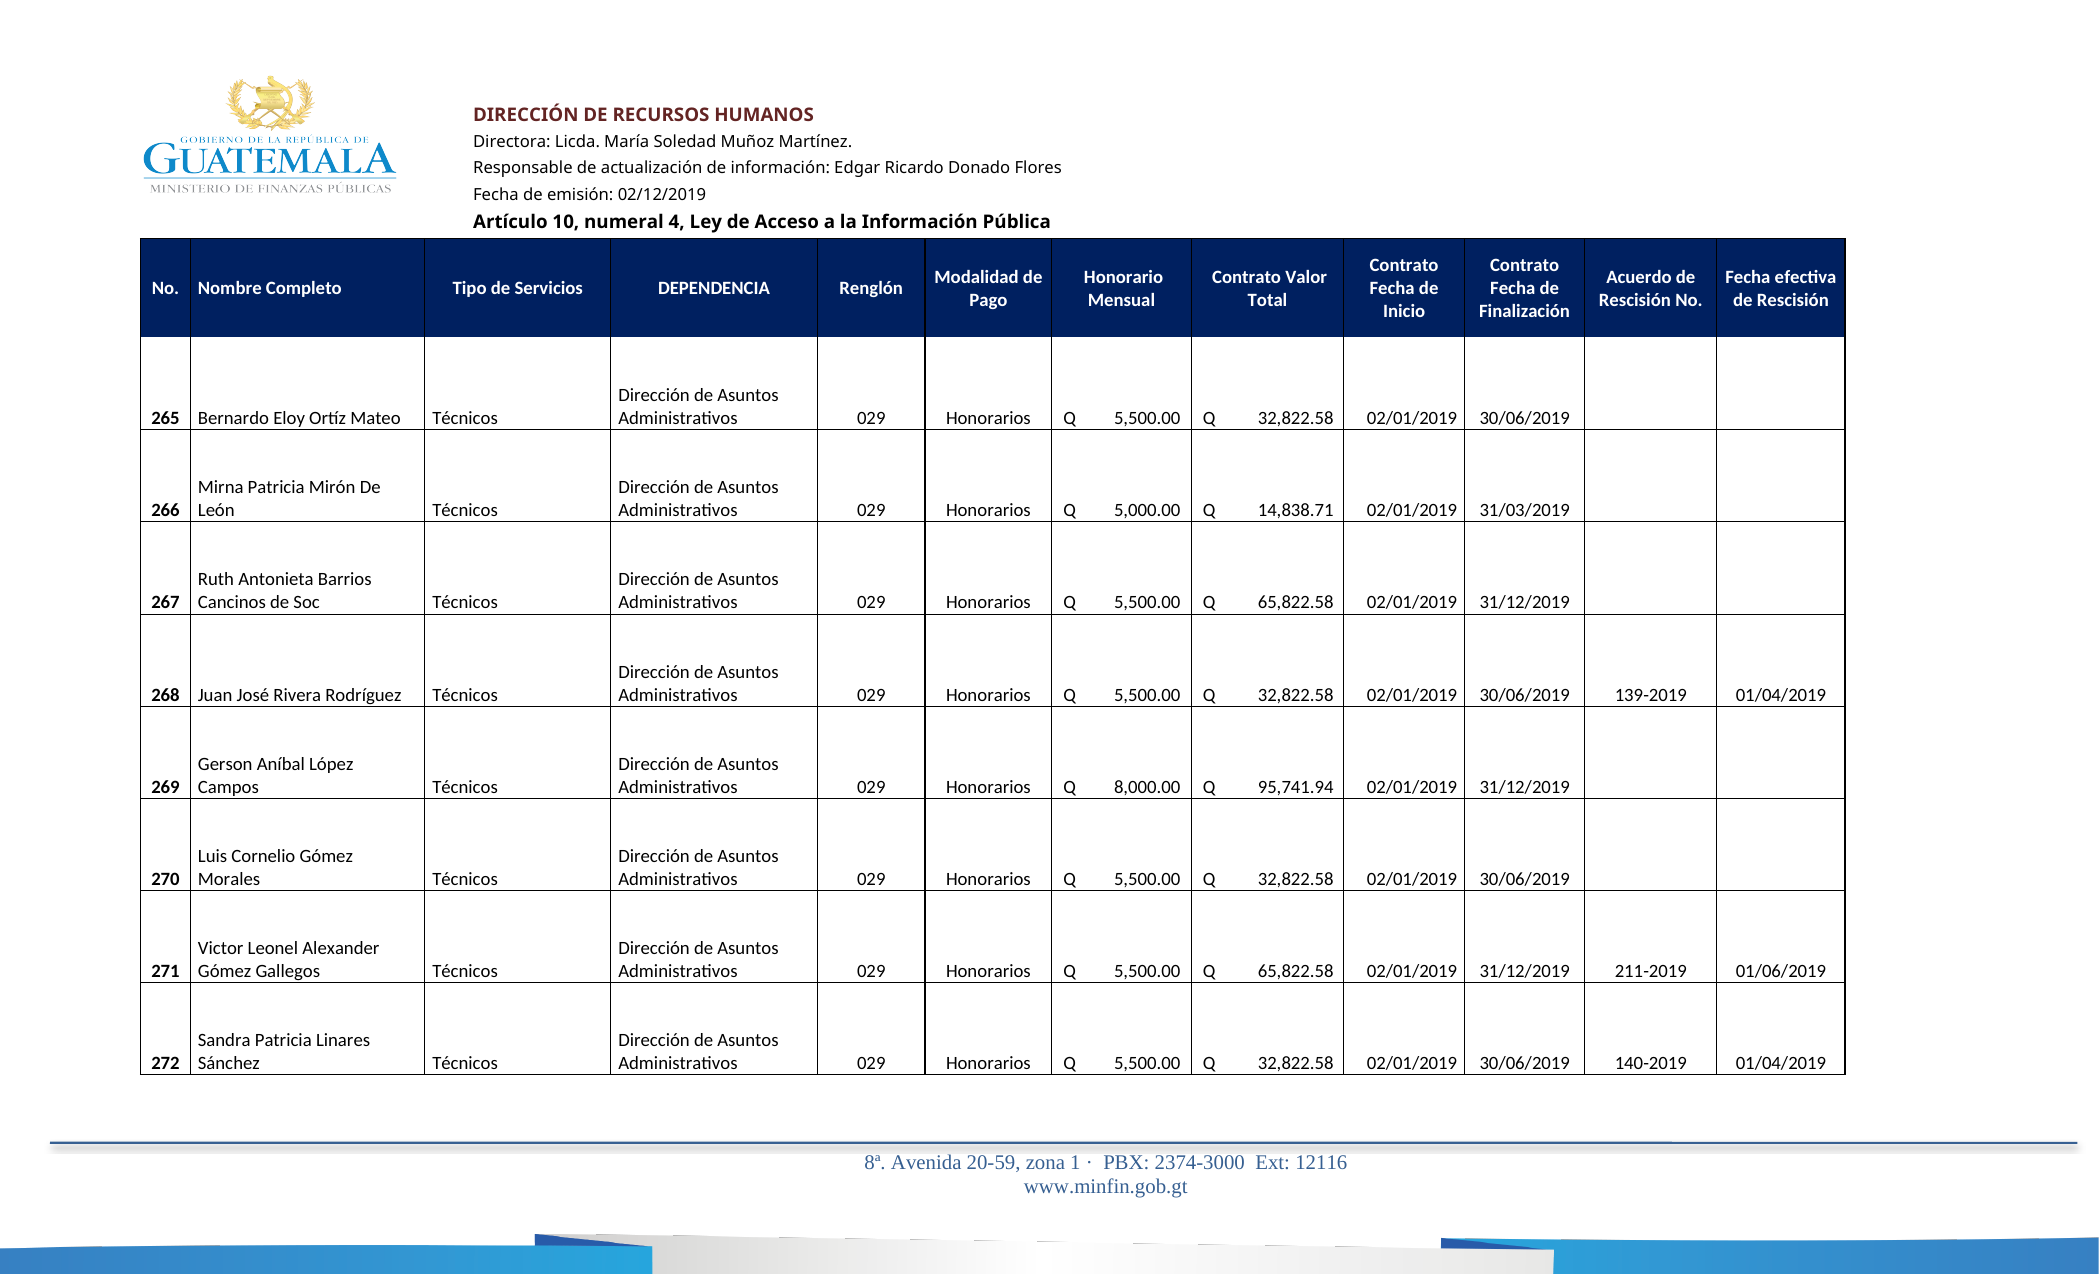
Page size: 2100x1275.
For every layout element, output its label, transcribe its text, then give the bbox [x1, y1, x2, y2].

table_header Contrato Fecha de Inicio [1344, 239, 1464, 337]
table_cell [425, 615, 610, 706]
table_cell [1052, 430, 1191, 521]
table_header Modalidad de Pago [926, 239, 1051, 337]
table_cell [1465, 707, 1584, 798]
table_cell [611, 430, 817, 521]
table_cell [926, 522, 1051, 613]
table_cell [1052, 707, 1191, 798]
table_header Nombre Completo [191, 239, 424, 337]
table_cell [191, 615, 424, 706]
table_header No. [141, 239, 190, 337]
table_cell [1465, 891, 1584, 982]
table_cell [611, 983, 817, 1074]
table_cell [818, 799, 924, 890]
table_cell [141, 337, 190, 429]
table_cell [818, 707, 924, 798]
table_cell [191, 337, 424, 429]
table_header Contrato Valor Total [1192, 239, 1343, 337]
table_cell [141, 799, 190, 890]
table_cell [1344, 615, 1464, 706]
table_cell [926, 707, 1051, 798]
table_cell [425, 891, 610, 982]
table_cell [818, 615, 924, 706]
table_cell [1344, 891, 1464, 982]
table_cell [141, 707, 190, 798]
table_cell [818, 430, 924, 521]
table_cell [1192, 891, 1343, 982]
table_header Contrato Fecha de Finalización [1465, 239, 1584, 337]
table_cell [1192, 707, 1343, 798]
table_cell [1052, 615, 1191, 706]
table_header Renglón [818, 239, 924, 337]
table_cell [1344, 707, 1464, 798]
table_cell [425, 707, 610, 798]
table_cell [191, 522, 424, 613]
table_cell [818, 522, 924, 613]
picture [0, 1227, 2099, 1274]
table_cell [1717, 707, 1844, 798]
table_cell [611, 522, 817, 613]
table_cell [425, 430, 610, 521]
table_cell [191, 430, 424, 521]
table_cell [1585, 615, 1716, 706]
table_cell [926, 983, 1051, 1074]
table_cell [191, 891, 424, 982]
table_header DEPENDENCIA [611, 239, 817, 337]
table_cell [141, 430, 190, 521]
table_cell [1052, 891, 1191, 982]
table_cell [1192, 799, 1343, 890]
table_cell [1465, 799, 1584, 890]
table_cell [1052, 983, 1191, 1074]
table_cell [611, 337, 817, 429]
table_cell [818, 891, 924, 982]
table_header Honorario Mensual [1052, 239, 1191, 337]
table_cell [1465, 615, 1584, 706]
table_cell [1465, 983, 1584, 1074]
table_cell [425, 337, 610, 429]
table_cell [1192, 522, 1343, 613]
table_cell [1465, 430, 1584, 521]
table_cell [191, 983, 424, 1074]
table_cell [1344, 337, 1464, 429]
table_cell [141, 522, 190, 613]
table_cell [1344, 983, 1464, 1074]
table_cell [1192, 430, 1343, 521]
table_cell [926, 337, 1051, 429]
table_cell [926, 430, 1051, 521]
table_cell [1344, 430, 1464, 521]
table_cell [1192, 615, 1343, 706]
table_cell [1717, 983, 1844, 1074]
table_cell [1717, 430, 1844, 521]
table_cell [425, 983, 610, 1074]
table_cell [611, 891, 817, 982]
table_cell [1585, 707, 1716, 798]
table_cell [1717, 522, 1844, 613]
picture [132, 44, 408, 239]
table_header Fecha efectiva de Rescisión [1717, 239, 1844, 337]
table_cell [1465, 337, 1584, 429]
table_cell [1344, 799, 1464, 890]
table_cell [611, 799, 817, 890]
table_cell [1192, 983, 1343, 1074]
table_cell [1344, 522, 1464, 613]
table_header Tipo de Servicios [425, 239, 610, 337]
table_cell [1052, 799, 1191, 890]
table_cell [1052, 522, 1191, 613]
table_header Acuerdo de Rescisión No. [1585, 239, 1716, 337]
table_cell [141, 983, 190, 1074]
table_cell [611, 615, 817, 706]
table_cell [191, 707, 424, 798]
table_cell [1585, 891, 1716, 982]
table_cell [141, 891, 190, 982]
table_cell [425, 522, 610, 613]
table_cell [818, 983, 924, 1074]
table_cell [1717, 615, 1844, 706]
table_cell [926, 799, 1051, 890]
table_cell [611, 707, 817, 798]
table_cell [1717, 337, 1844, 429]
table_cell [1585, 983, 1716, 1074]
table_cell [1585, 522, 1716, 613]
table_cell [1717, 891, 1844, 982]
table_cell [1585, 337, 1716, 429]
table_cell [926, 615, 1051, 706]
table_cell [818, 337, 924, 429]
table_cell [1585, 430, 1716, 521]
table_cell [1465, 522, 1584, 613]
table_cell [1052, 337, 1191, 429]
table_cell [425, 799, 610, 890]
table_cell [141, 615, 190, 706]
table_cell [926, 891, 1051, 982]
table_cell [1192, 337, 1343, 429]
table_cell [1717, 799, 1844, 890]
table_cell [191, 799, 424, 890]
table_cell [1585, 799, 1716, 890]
